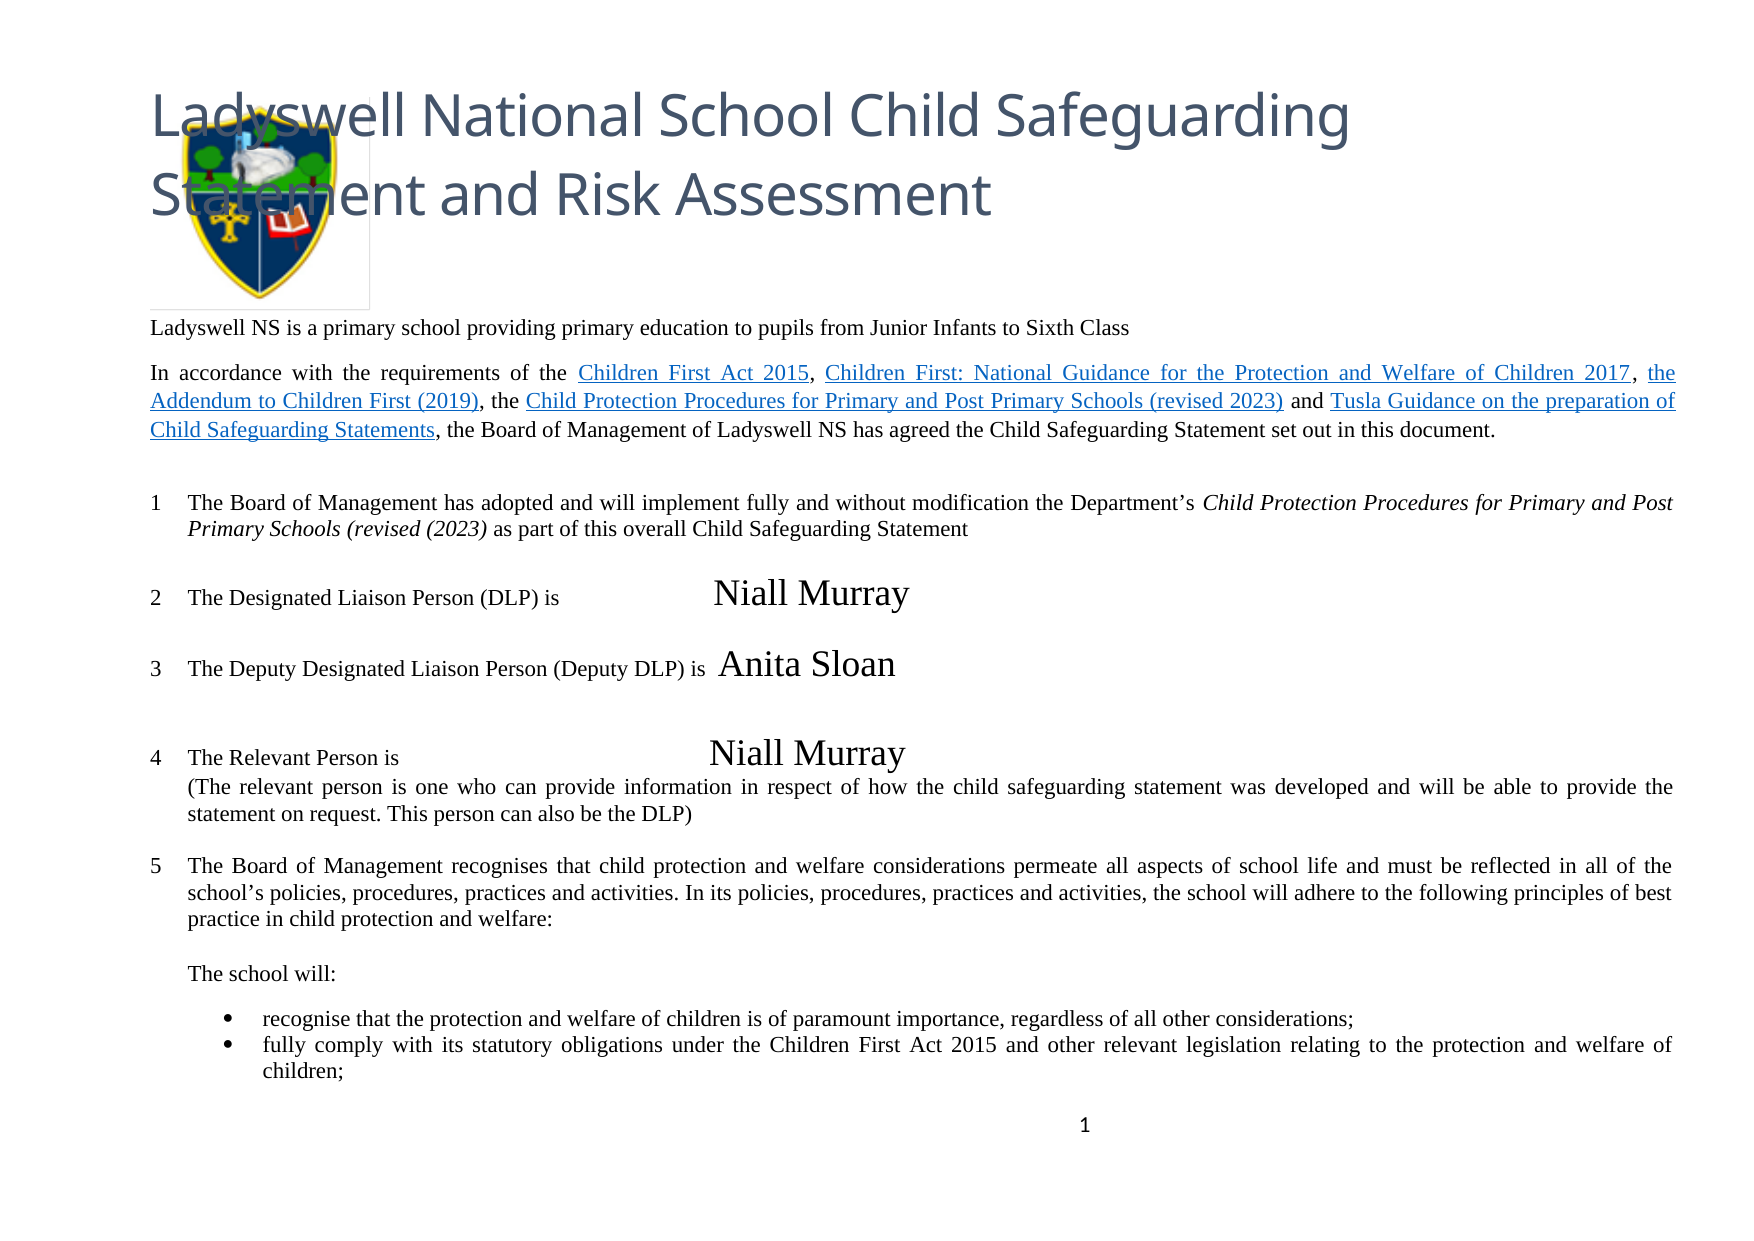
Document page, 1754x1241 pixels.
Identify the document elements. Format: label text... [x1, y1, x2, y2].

picture [355, 108, 371, 117]
list The Board of Management has adopted and will implement fully and without modification the Department’s Child Protection Procedures for Primary and Post Primary Schools (revised (2023) as part of this overall Child Safeguarding Statement [150, 489, 1676, 542]
text (The relevant person is one who can provide information in respect of how the child safeguarding statement was developed and will be able to provide the statement on request. This person can also be the DLP) [187, 773, 1676, 826]
list The Designated Liaison Person (DLP) is Niall Murray [150, 570, 1676, 613]
list The Deputy Designated Liaison Person (Deputy DLP) is Anita Sloan [150, 642, 1676, 685]
picture [220, 108, 237, 132]
list The Board of Management recognises that child protection and welfare considerations permeate all aspects of school life and must be reflected in all of the school’s policies, procedures, practices and activities. In its policies, procedures, practices and activities, the school will adhere to the following principles of best practice in child protection and welfare: [150, 852, 1676, 931]
list fully comply with its statutory obligations under the Children First Act 2015 and other relevant legislation relating to the protection and welfare of children; [224, 1031, 1676, 1084]
picture [150, 97, 372, 289]
list recognise that the protection and welfare of children is of paramount importance, regardless of all other considerations; [224, 1005, 1676, 1031]
list The Relevant Person is Niall Murray [150, 730, 1676, 773]
text In accordance with the requirements of the Children First Act 2015, Children First: National Guidance for the Protection and Welfare of Children 2017, the Addendum to Children First (2019), the Child Protection Procedures for Primary and Post Primary Schools (revised 2023) and Tusla Guidance on the preparation of Child Safeguarding Statements, the Board of Management of Ladyswell NS has agreed the Child Safeguarding Statement set out in this document. [150, 359, 1676, 442]
picture [355, 121, 372, 132]
text The school will: [187, 960, 1676, 986]
text Ladyswell NS is a primary school providing primary education to pupils from Junior Infants to Sixth Class [150, 289, 1676, 340]
